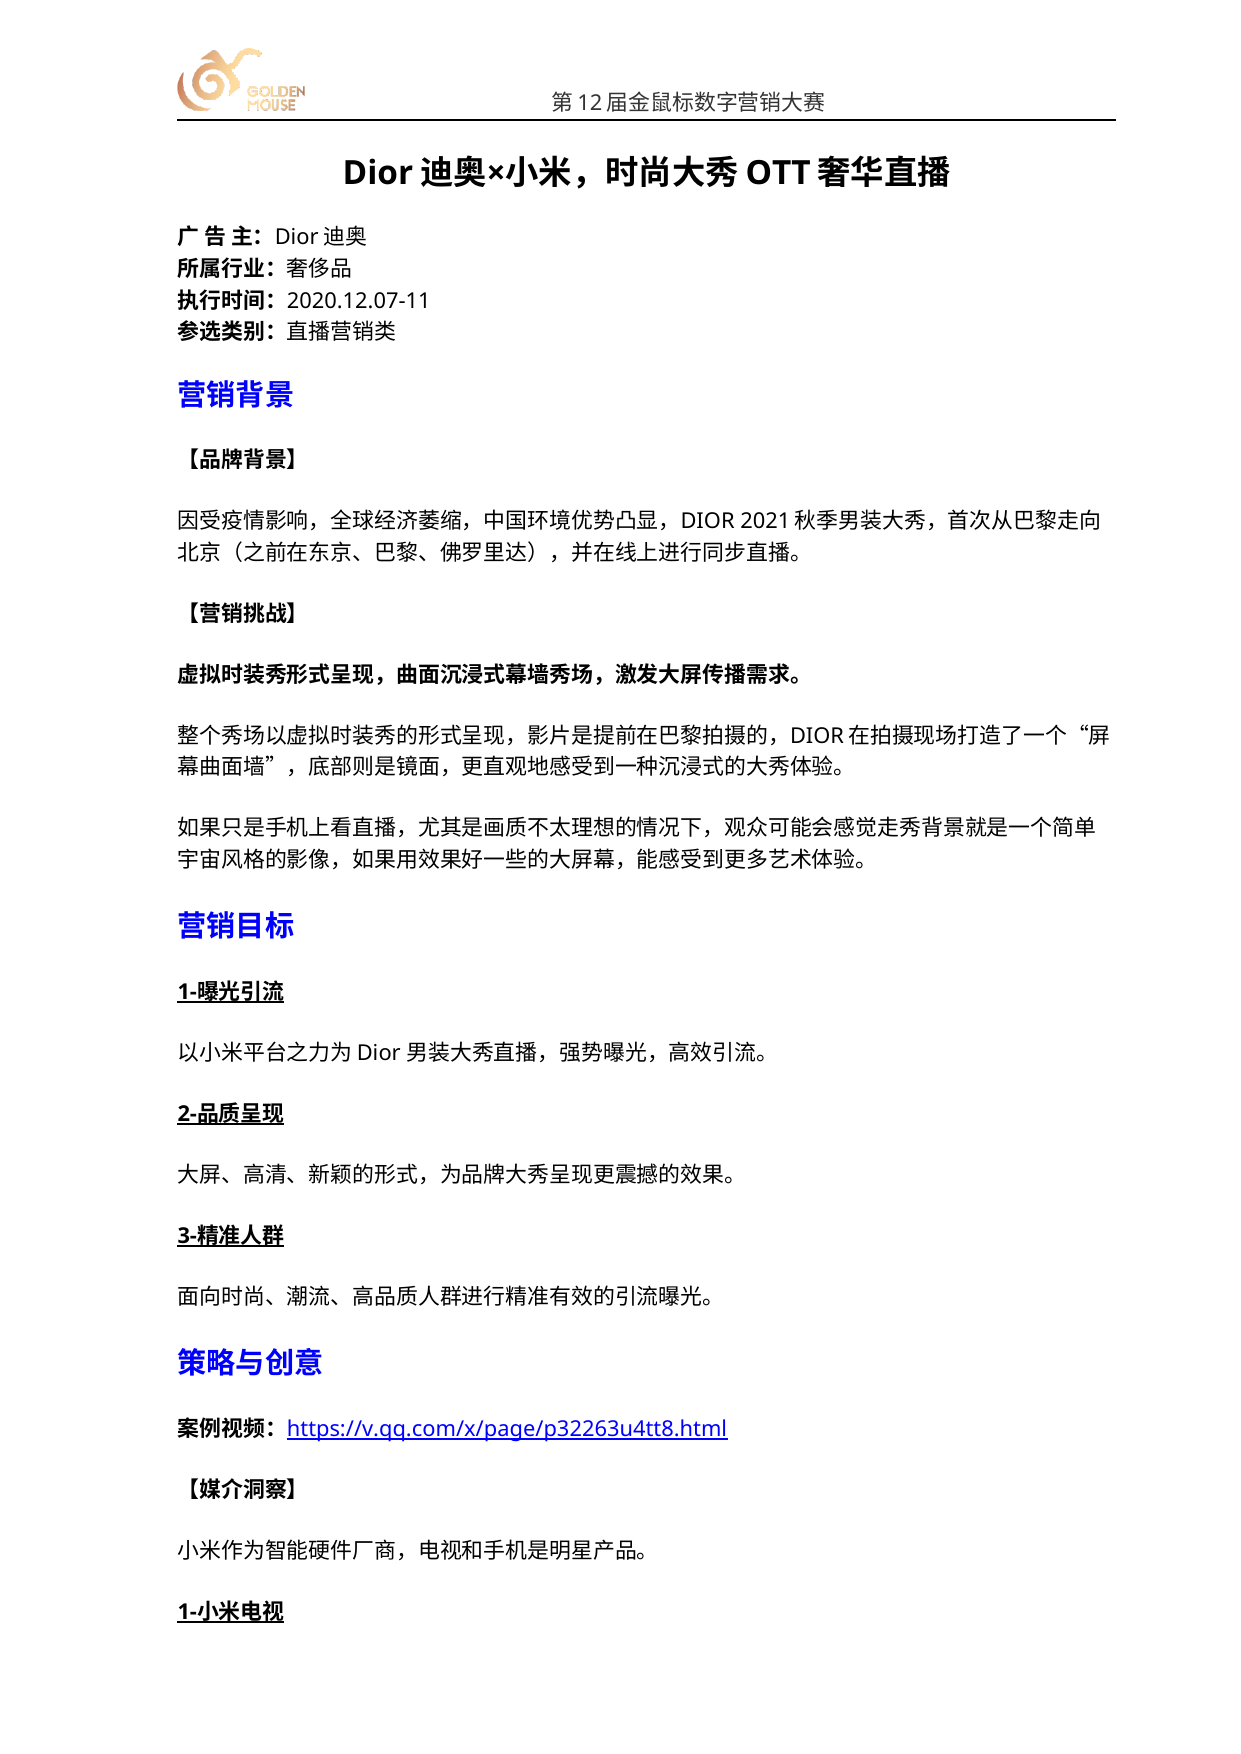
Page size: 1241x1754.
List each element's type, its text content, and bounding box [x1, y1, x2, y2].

text 【媒介洞察】 [177, 1472, 1116, 1504]
text 营销背景 [177, 371, 1116, 413]
text 广 告 主：Dior迪奥 [177, 219, 1116, 251]
list 1-曝光引流 [177, 974, 1116, 1006]
text 如果只是手机上看直播，尤其是画质不太理想的情况下，观众可能会感觉走秀背景就是一个简单宇宙风格的影像，如果用效果好一些的大屏幕，能感受到更多艺术体验。 [177, 810, 1116, 873]
text 【品牌背景】 [177, 442, 1116, 474]
list 以小米平台之力为Dior 男装大秀直播，强势曝光，高效引流。 [177, 1035, 1116, 1067]
text 营销目标 [177, 903, 1116, 945]
list 2-品质呈现 [177, 1096, 1116, 1128]
text 所属行业：奢侈品 [177, 251, 1116, 283]
text 策略与创意 [177, 1339, 1116, 1382]
text 参选类别：直播营销类 [177, 314, 1116, 346]
text Dior迪奥×小米，时尚大秀OTT奢华直播 [177, 146, 1116, 194]
text 整个秀场以虚拟时装秀的形式呈现，影片是提前在巴黎拍摄的，DIOR在拍摄现场打造了一个“屏幕曲面墙”，底部则是镜面，更直观地感受到一种沉浸式的大秀体验。 [177, 718, 1116, 781]
text 【营销挑战】 [177, 596, 1116, 628]
text 面向时尚、潮流、高品质人群进行精准有效的引流曝光。 [177, 1279, 1116, 1310]
text 小米作为智能硬件厂商，电视和手机是明星产品。 [177, 1533, 1116, 1564]
text 执行时间：2020.12.07-11 [177, 283, 1116, 314]
text 1-小米电视 [177, 1594, 1116, 1625]
picture [177, 48, 305, 111]
text 虚拟时装秀形式呈现，曲面沉浸式幕墙秀场，激发大屏传播需求。 [177, 657, 1116, 688]
text 3-精准人群 [177, 1218, 1116, 1249]
text 案例视频：https://v.qq.com/x/page/p32263u4tt8.html [177, 1411, 1116, 1443]
text 因受疫情影响，全球经济萎缩，中国环境优势凸显，DIOR 2021秋季男装大秀，首次从巴黎走向北京（之前在东京、巴黎、佛罗里达），并在线上进行同步直播。 [177, 503, 1116, 567]
list 大屏、高清、新颖的形式，为品牌大秀呈现更震撼的效果。 [177, 1157, 1116, 1189]
